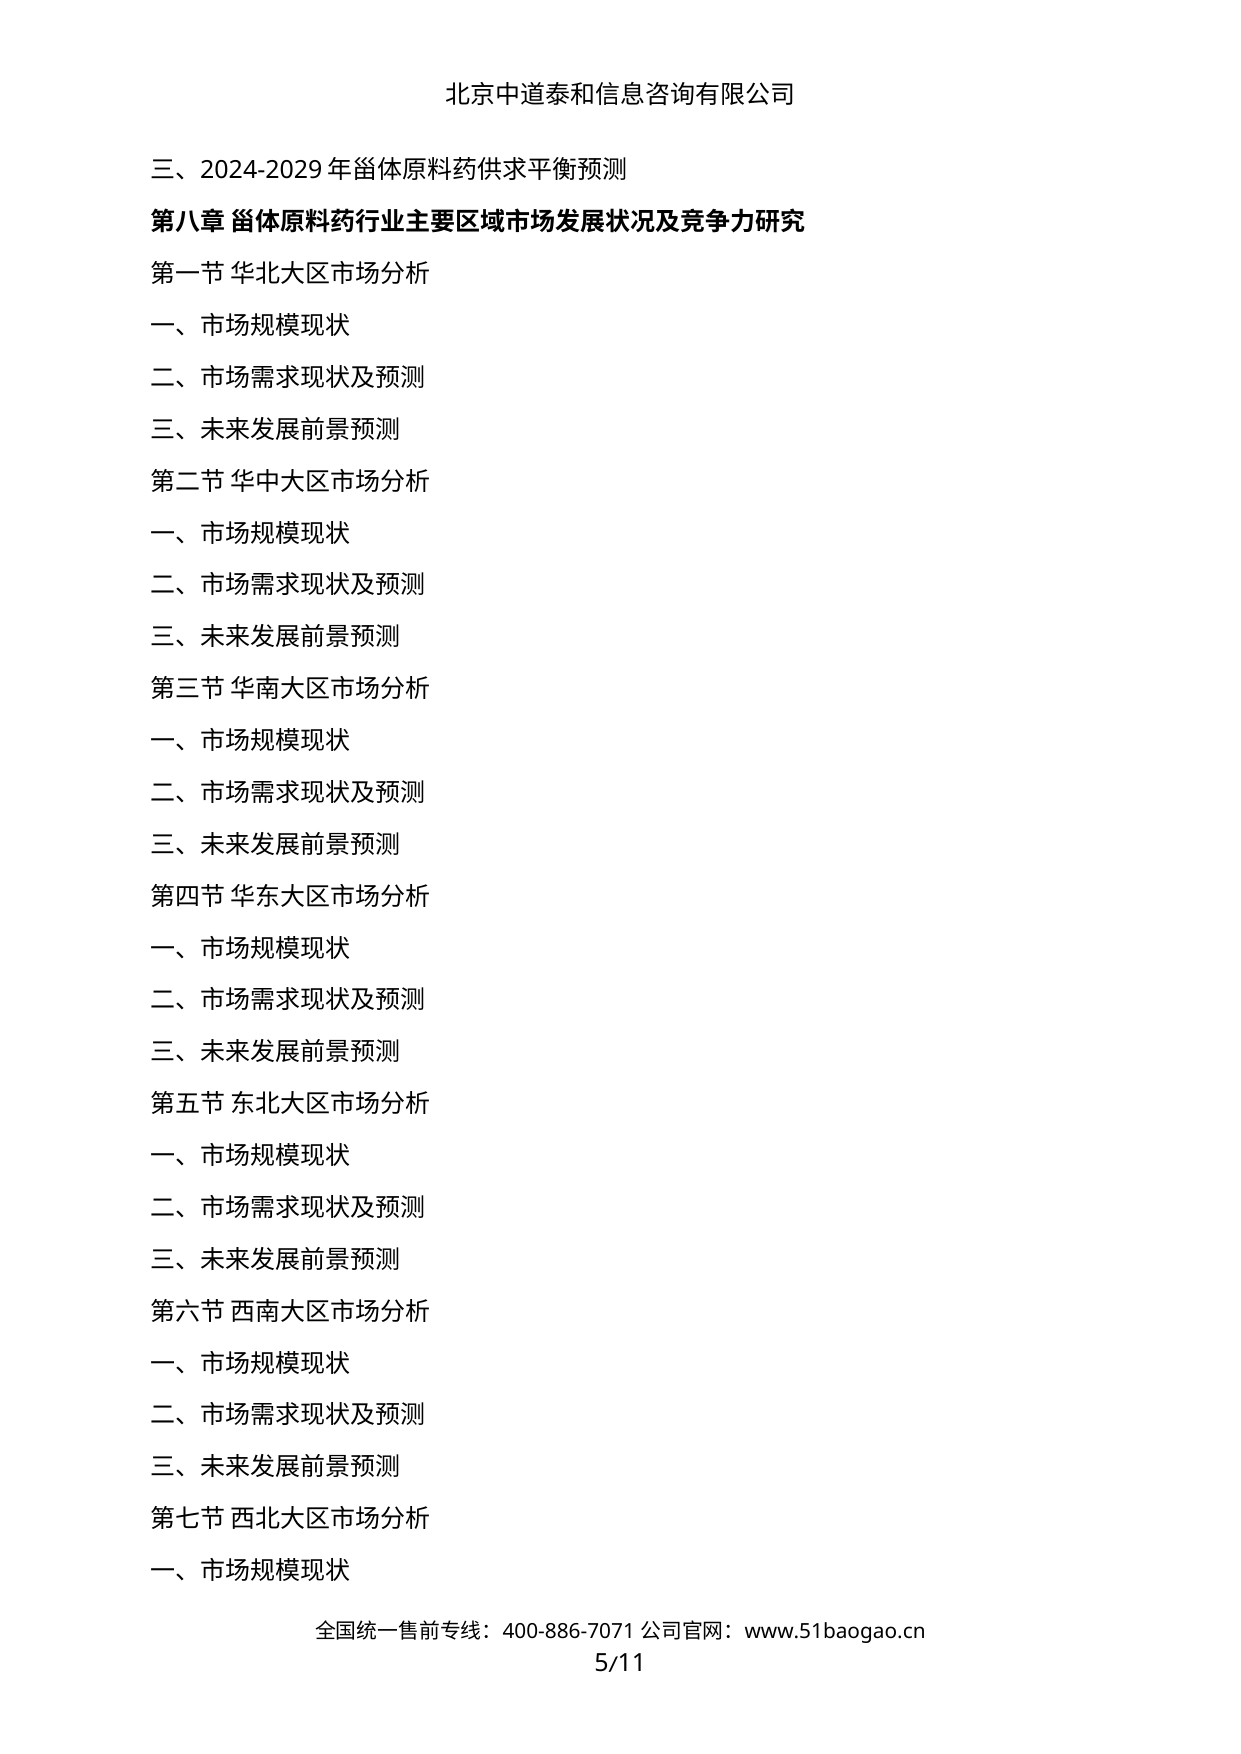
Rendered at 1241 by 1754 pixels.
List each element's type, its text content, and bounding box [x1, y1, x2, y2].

text 二、市场需求现状及预测 [150, 565, 1090, 601]
text 三、未来发展前景预测 [150, 409, 1090, 446]
text 一、市场规模现状 [150, 306, 1090, 342]
text 第一节 华北大区市场分析 [150, 254, 1090, 290]
text 三、未来发展前景预测 [150, 824, 1090, 861]
text 一、市场规模现状 [150, 1343, 1090, 1379]
text 第三节 华南大区市场分析 [150, 669, 1090, 705]
text 二、市场需求现状及预测 [150, 1395, 1090, 1431]
text 第二节 华中大区市场分析 [150, 461, 1090, 497]
text 三、未来发展前景预测 [150, 617, 1090, 653]
text 第六节 西南大区市场分析 [150, 1291, 1090, 1327]
text 三、未来发展前景预测 [150, 1447, 1090, 1483]
text 第五节 东北大区市场分析 [150, 1084, 1090, 1120]
text 二、市场需求现状及预测 [150, 1187, 1090, 1224]
text 第七节 西北大区市场分析 [150, 1499, 1090, 1535]
text 一、市场规模现状 [150, 513, 1090, 549]
text 一、市场规模现状 [150, 928, 1090, 964]
text 一、市场规模现状 [150, 1551, 1090, 1587]
text 三、2024-2029年甾体原料药供求平衡预测 [150, 150, 1090, 186]
text 第四节 华东大区市场分析 [150, 876, 1090, 912]
text 二、市场需求现状及预测 [150, 772, 1090, 809]
text 第八章 甾体原料药行业主要区域市场发展状况及竞争力研究 [150, 202, 1090, 238]
text 一、市场规模现状 [150, 1136, 1090, 1172]
text 三、未来发展前景预测 [150, 1239, 1090, 1276]
text 二、市场需求现状及预测 [150, 980, 1090, 1016]
text 二、市场需求现状及预测 [150, 357, 1090, 394]
text 三、未来发展前景预测 [150, 1032, 1090, 1068]
text 一、市场规模现状 [150, 721, 1090, 757]
